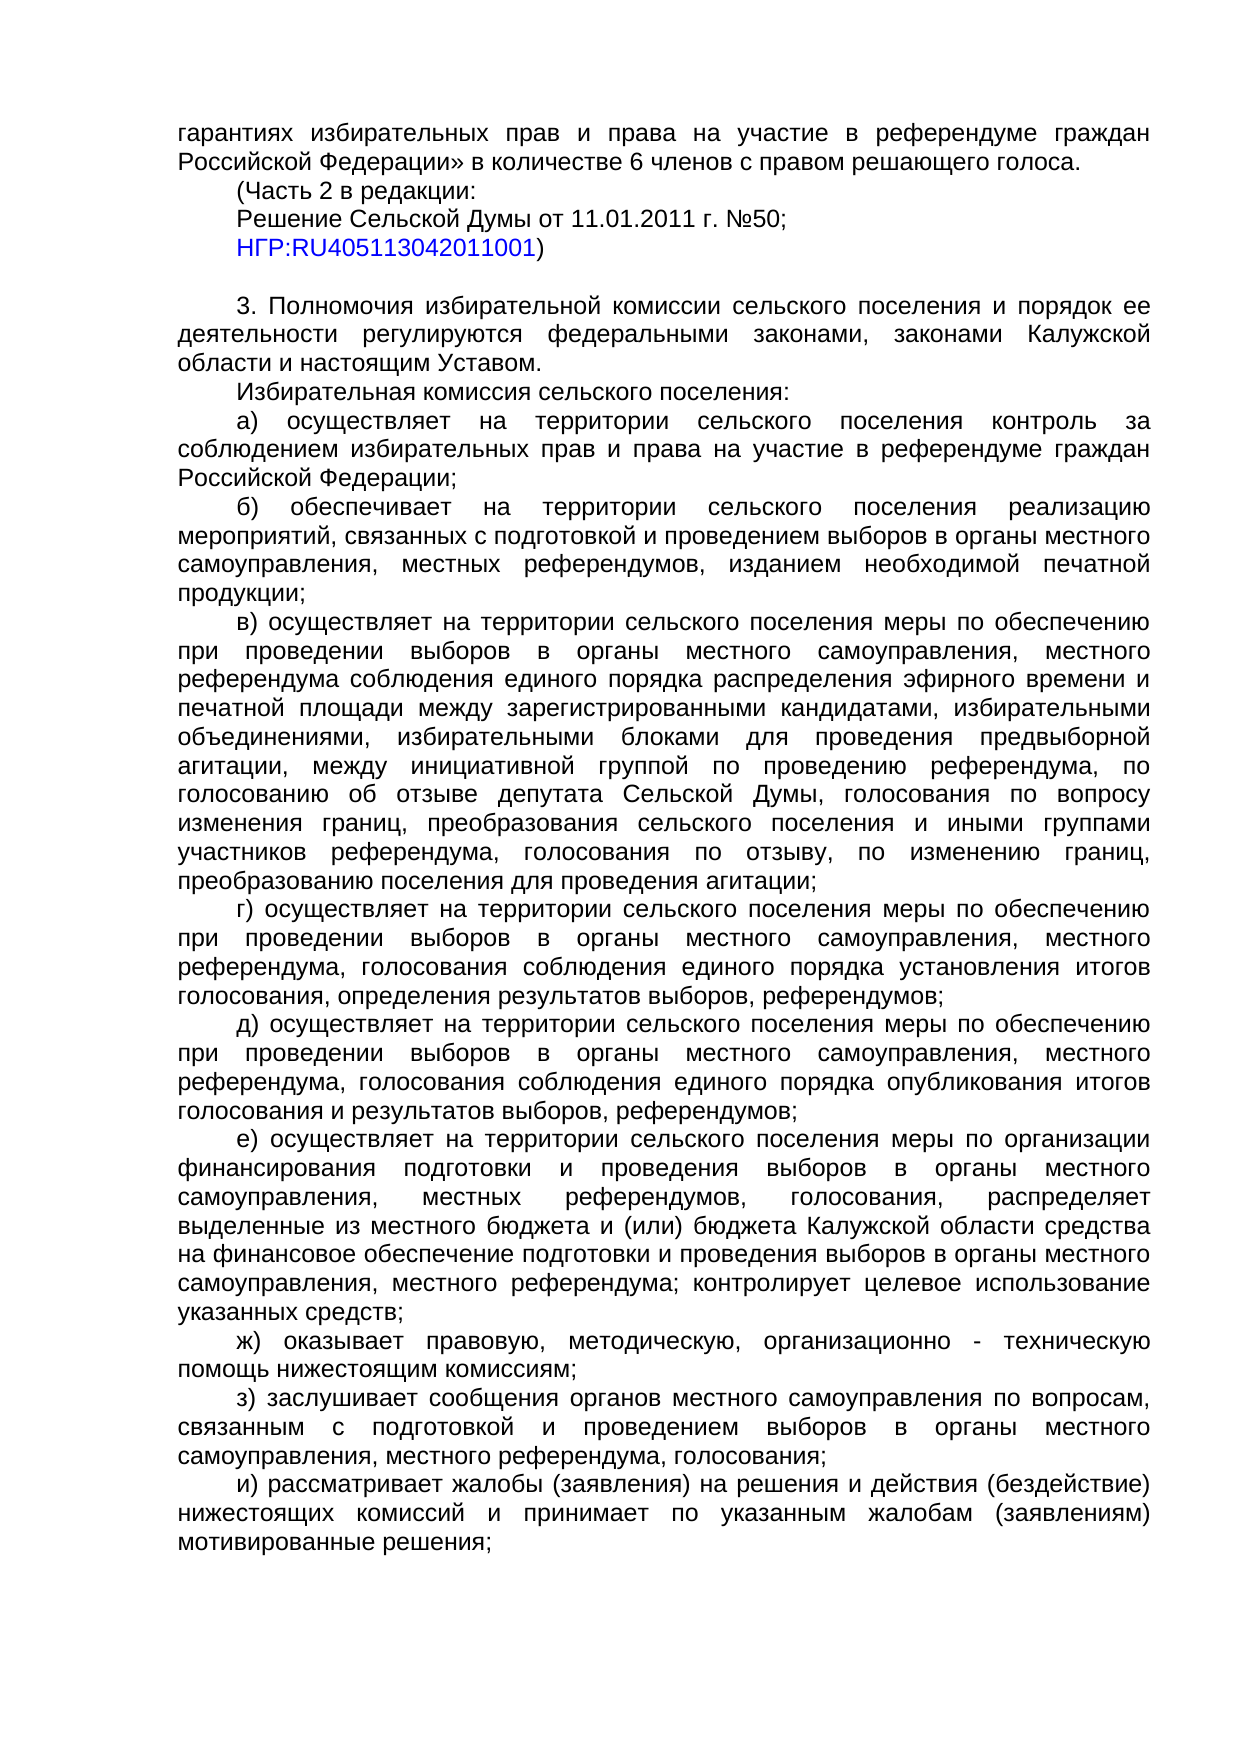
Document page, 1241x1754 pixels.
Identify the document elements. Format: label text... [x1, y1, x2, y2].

text ж) оказывает правовую, методическую, организационно - техническую помощь нижестоящим комиссиям; [177, 1326, 1152, 1383]
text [177, 118, 1152, 176]
text г) осуществляет на территории сельского поселения меры по обеспечению при проведении выборов в органы местного самоуправления, местного референдума, голосования соблюдения единого порядка установления итогов голосования, определения результатов выборов, референдумов; [177, 894, 1152, 1009]
text д) осуществляет на территории сельского поселения меры по обеспечению при проведении выборов в органы местного самоуправления, местного референдума, голосования соблюдения единого порядка опубликования итогов голосования и результатов выборов, референдумов; [177, 1009, 1152, 1124]
text (Часть 2 в редакции: [177, 176, 1152, 204]
text е) осуществляет на территории сельского поселения меры по организации финансирования подготовки и проведения выборов в органы местного самоуправления, местных референдумов, голосования, распределяет выделенные из местного бюджета и (или) бюджета Калужской области средства на финансовое обеспечение подготовки и проведения выборов в органы местного самоуправления, местного референдума; контролирует целевое использование указанных средств; [177, 1124, 1152, 1326]
text в) осуществляет на территории сельского поселения меры по обеспечению при проведении выборов в органы местного самоуправления, местного референдума соблюдения единого порядка распределения эфирного времени и печатной площади между зарегистрированными кандидатами, избирательными объединениями, избирательными блоками для проведения предвыборной агитации, между инициативной группой по проведению референдума, по голосованию об отзыве депутата Сельской Думы, голосования по вопросу изменения границ, преобразования сельского поселения и иными группами участников референдума, голосования по отзыву, по изменению границ, преобразованию поселения для проведения агитации; [177, 607, 1152, 894]
text и) рассматривает жалобы (заявления) на решения и действия (бездействие) нижестоящих комиссий и принимает по указанным жалобам (заявлениям) мотивированные решения; [177, 1469, 1152, 1556]
text а) осуществляет на территории сельского поселения контроль за соблюдением избирательных прав и права на участие в референдуме граждан Российской Федерации; [177, 406, 1152, 492]
text НГР:RU405113042011001) [177, 233, 1152, 262]
text Избирательная комиссия сельского поселения: [177, 377, 1152, 406]
text з) заслушивает сообщения органов местного самоуправления по вопросам, связанным с подготовкой и проведением выборов в органы местного самоуправления, местного референдума, голосования; [177, 1383, 1152, 1469]
text 3. Полномочия избирательной комиссии сельского поселения и порядок ее деятельности регулируются федеральными законами, законами Калужской области и настоящим Уставом. [177, 291, 1152, 377]
text б) обеспечивает на территории сельского поселения реализацию мероприятий, связанных с подготовкой и проведением выборов в органы местного самоуправления, местных референдумов, изданием необходимой печатной продукции; [177, 492, 1152, 607]
text Решение Сельской Думы от 11.01.2011 г. №50; [177, 204, 1152, 233]
